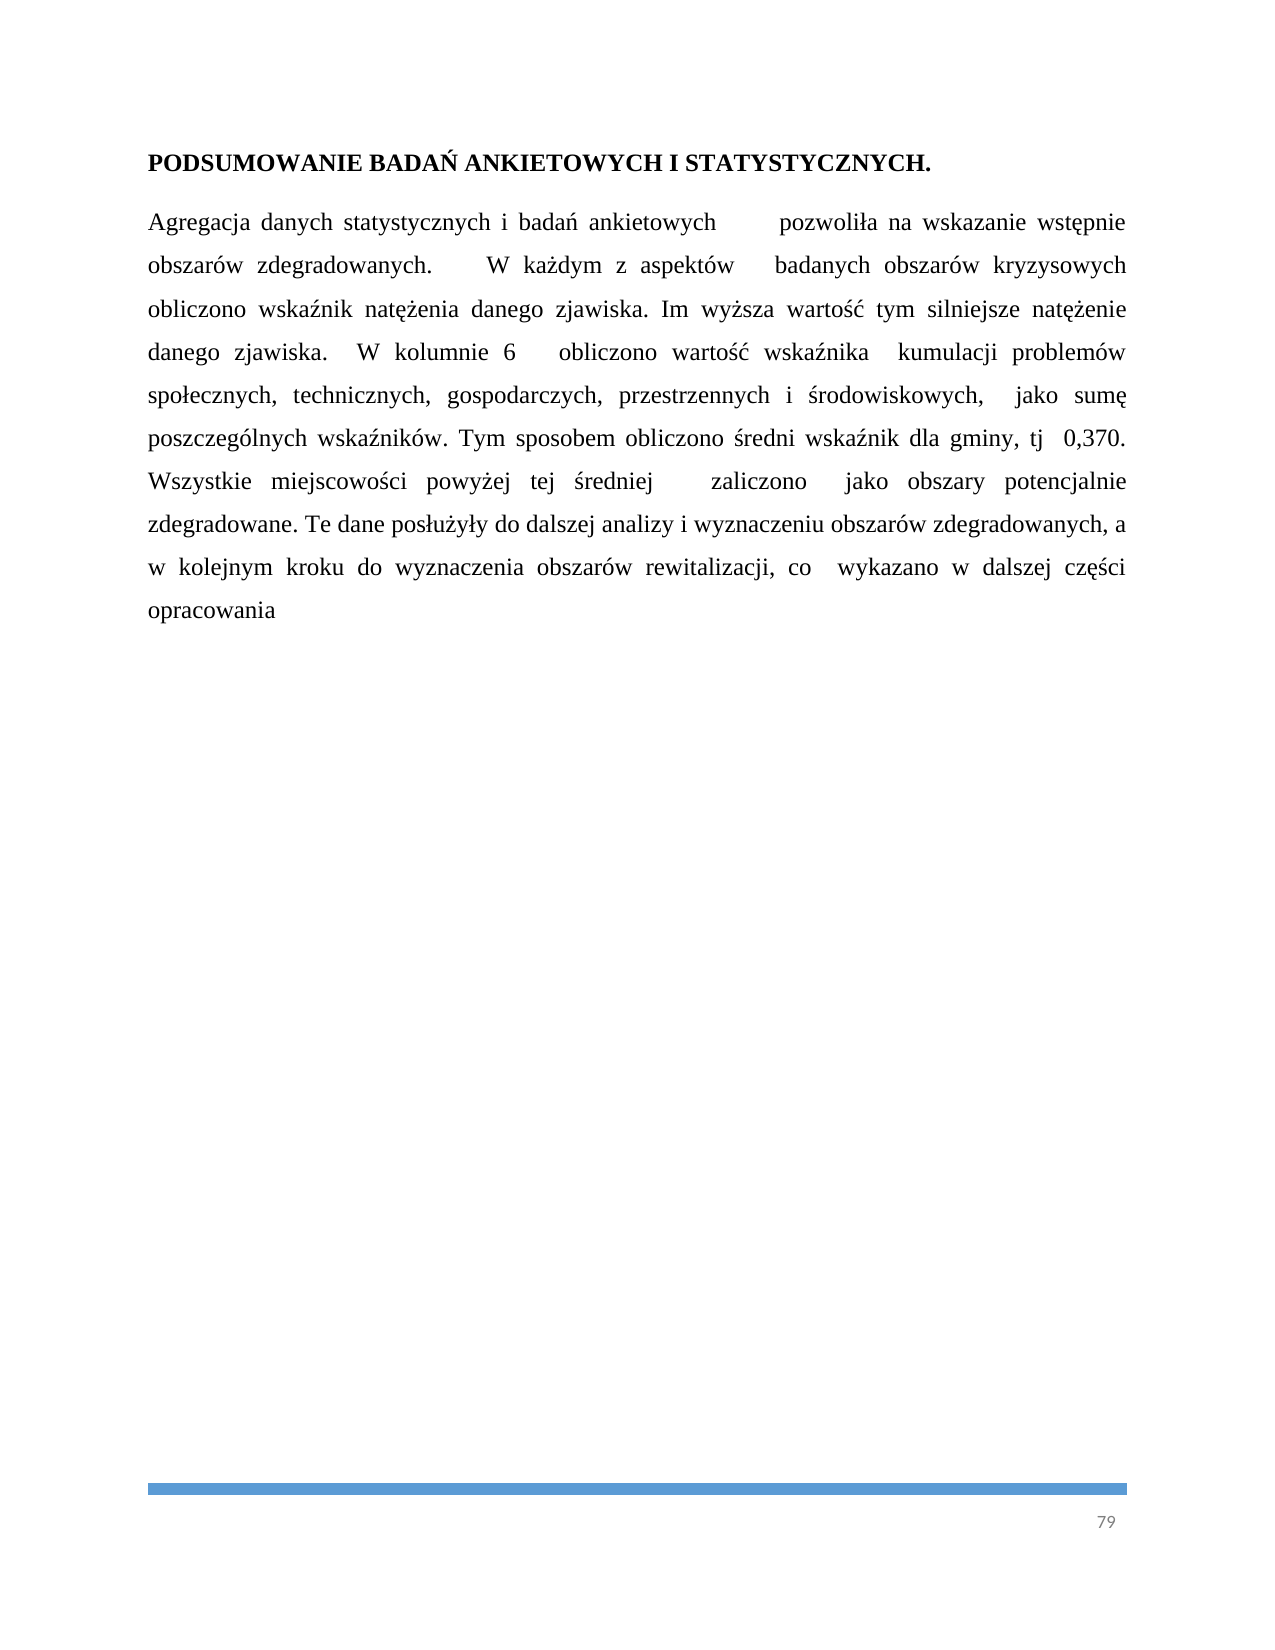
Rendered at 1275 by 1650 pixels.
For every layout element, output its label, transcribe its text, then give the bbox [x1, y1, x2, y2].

text PODSUMOWANIE BADAŃ ANKIETOWYCH I STATYSTYCZNYCH. [148, 148, 1127, 176]
text Agregacja danych statystycznych i badań ankietowych pozwoliła na wskazanie wstępnie obszarów zdegradowanych. W każdym z aspektów badanych obszarów kryzysowych obliczono wskaźnik natężenia danego zjawiska. Im wyższa wartość tym silniejsze natężenie danego zjawiska. W kolumnie 6 obliczono wartość wskaźnika kumulacji problemów społecznych, technicznych, gospodarczych, przestrzennych i środowiskowych, jako sumę poszczególnych wskaźników. Tym sposobem obliczono średni wskaźnik dla gminy, tj 0,370. Wszystkie miejscowości powyżej tej średniej zaliczono jako obszary potencjalnie zdegradowane. Te dane posłużyły do dalszej analizy i wyznaczeniu obszarów zdegradowanych, a w kolejnym kroku do wyznaczenia obszarów rewitalizacji, co wykazano w dalszej części opracowania [148, 207, 1127, 624]
